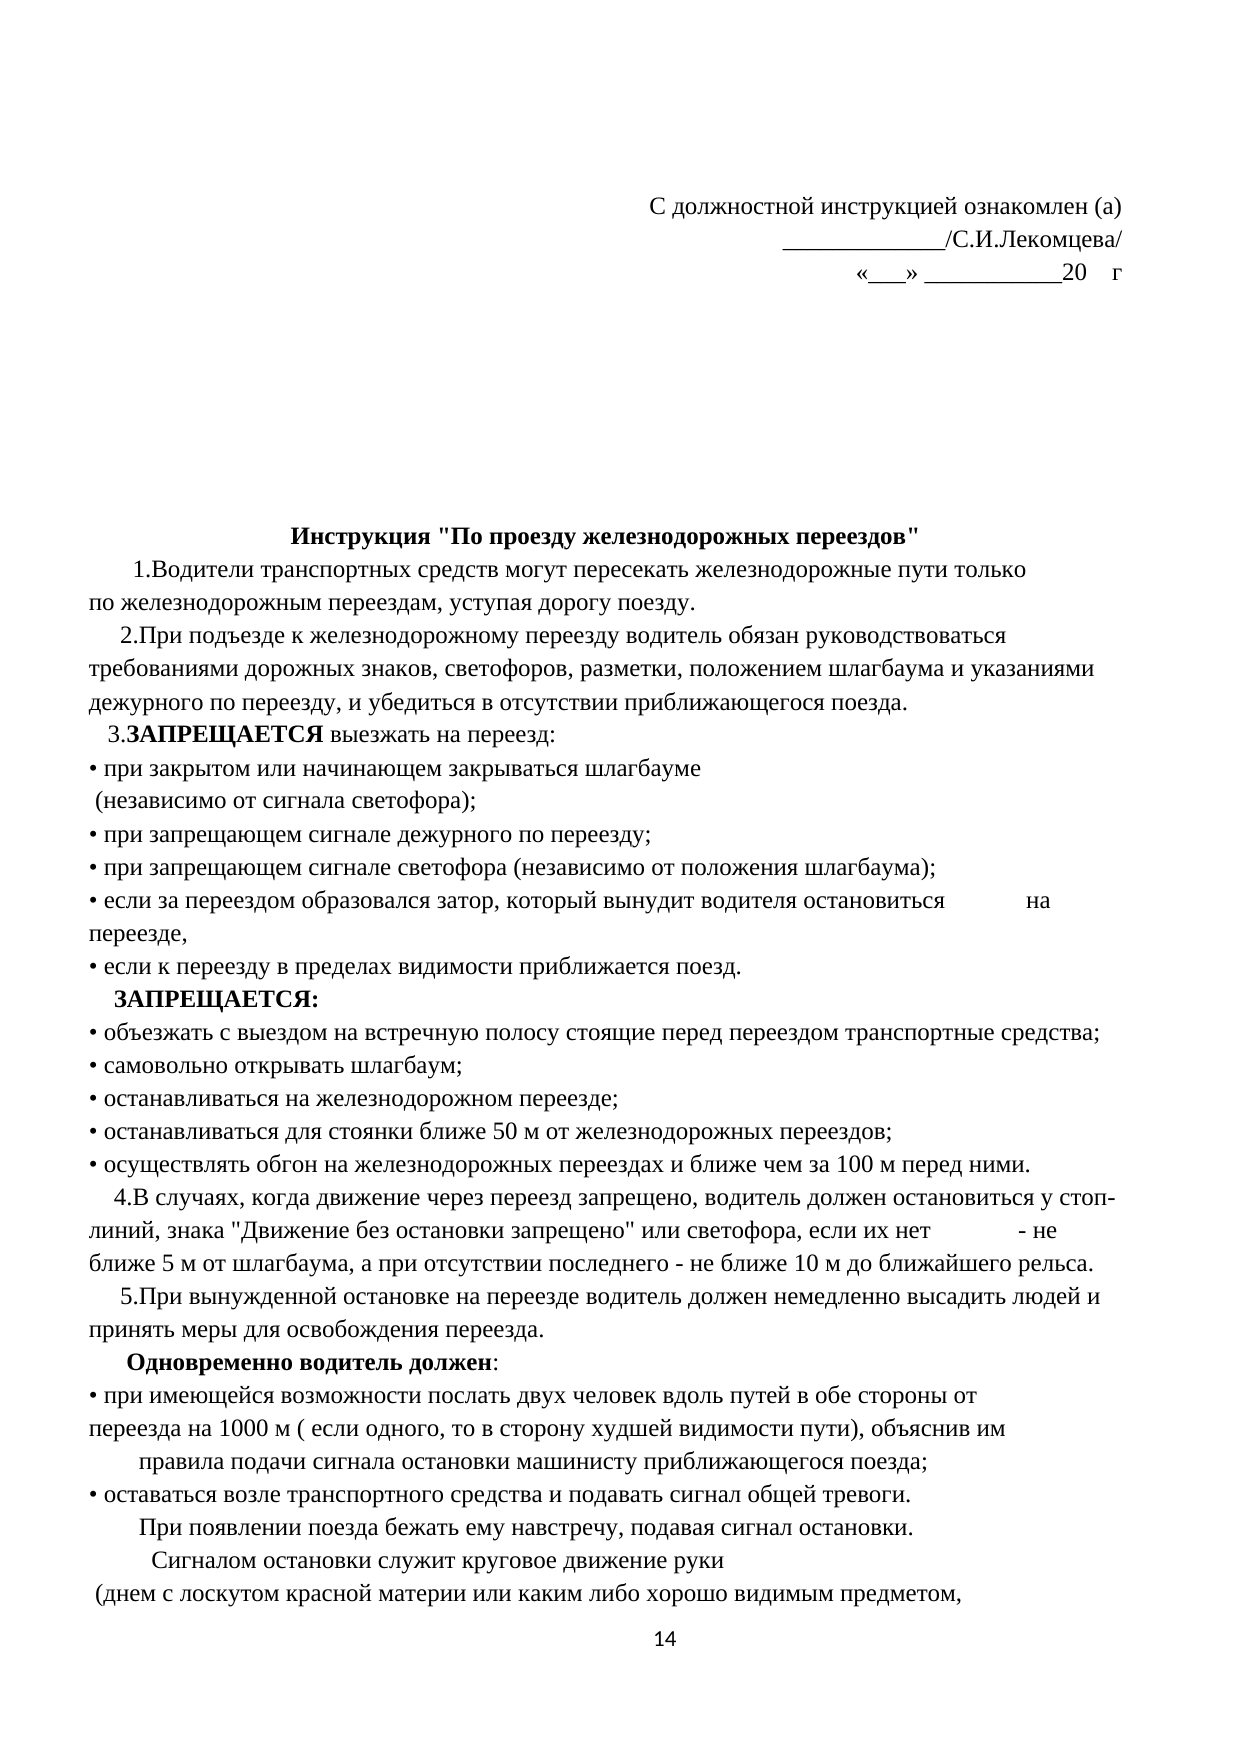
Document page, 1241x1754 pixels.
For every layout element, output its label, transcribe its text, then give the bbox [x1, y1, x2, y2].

text • если к переезду в пределах видимости приближается поезд. [88, 951, 1122, 979]
text _____________/С.И.Лекомцева/ [88, 224, 1122, 253]
text • останавливаться на железнодорожном переезде; [88, 1083, 1122, 1112]
text • при запрещающем сигнале дежурного по переезду; [88, 819, 1122, 847]
text Инструкция "По проезду железнодорожных переездов" [88, 521, 1122, 550]
text • осуществлять обгон на железнодорожных переездах и ближе чем за 100 м перед ними. [88, 1149, 1122, 1178]
text • при запрещающем сигнале светофора (независимо от положения шлагбаума); [88, 852, 1122, 880]
text Сигналом остановки служит круговое движение руки [88, 1545, 1122, 1574]
text • самовольно открывать шлагбаум; [88, 1050, 1122, 1078]
text • при имеющейся возможности послать двух человек вдоль путей в обе стороны от переезда на 1000 м ( если одного, то в сторону худшей видимости пути), объяснив им [88, 1380, 1122, 1442]
text • объезжать с выездом на встречную полосу стоящие перед переездом транспортные средства; [88, 1017, 1122, 1046]
text правила подачи сигнала остановки машинисту приближающегося поезда; [88, 1446, 1122, 1475]
text (независимо от сигнала светофора); [88, 786, 1122, 814]
text 3.ЗАПРЕЩАЕТСЯ выезжать на переезд: [88, 719, 1122, 748]
text Одновременно водитель должен: [88, 1347, 1122, 1376]
text • останавливаться для стоянки ближе 50 м от железнодорожных переездов; [88, 1116, 1122, 1144]
text • оставаться возле транспортного средства и подавать сигнал общей тревоги. [88, 1479, 1122, 1508]
text 2.При подъезде к железнодорожному переезду водитель обязан руководствоваться требованиями дорожных знаков, светофоров, разметки, положением шлагбаума и указаниями дежурного по переезду, и убедиться в отсутствии приближающегося поезда. [88, 621, 1122, 715]
text С должностной инструкцией ознакомлен (а) [88, 191, 1122, 220]
text • при закрытом или начинающем закрываться шлагбауме [88, 753, 1122, 781]
text При появлении поезда бежать ему навстречу, подавая сигнал остановки. [88, 1512, 1122, 1541]
text «___» ___________20 г [88, 257, 1122, 286]
text 4.В случаях, когда движение через переезд запрещено, водитель должен остановиться у стоп-линий, знака "Движение без остановки запрещено" или светофора, если их нет - не ближе 5 м от шлагбаума, а при отсутствии последнего - не ближе 10 м до ближайшего рельса. [88, 1182, 1122, 1277]
text ЗАПРЕЩАЕТСЯ: [88, 984, 1122, 1012]
text 5.При вынужденной остановке на переезде водитель должен немедленно высадить людей и принять меры для освобождения переезда. [88, 1281, 1122, 1343]
text 1.Водители транспортных средств могут пересекать железнодорожные пути только по железнодорожным переездам, уступая дорогу поезду. [88, 554, 1122, 616]
text (днем с лоскутом красной материи или каким либо хорошо видимым предметом, [88, 1578, 1122, 1607]
text • если за переездом образовался затор, который вынудит водителя остановиться на переезде, [88, 885, 1122, 946]
